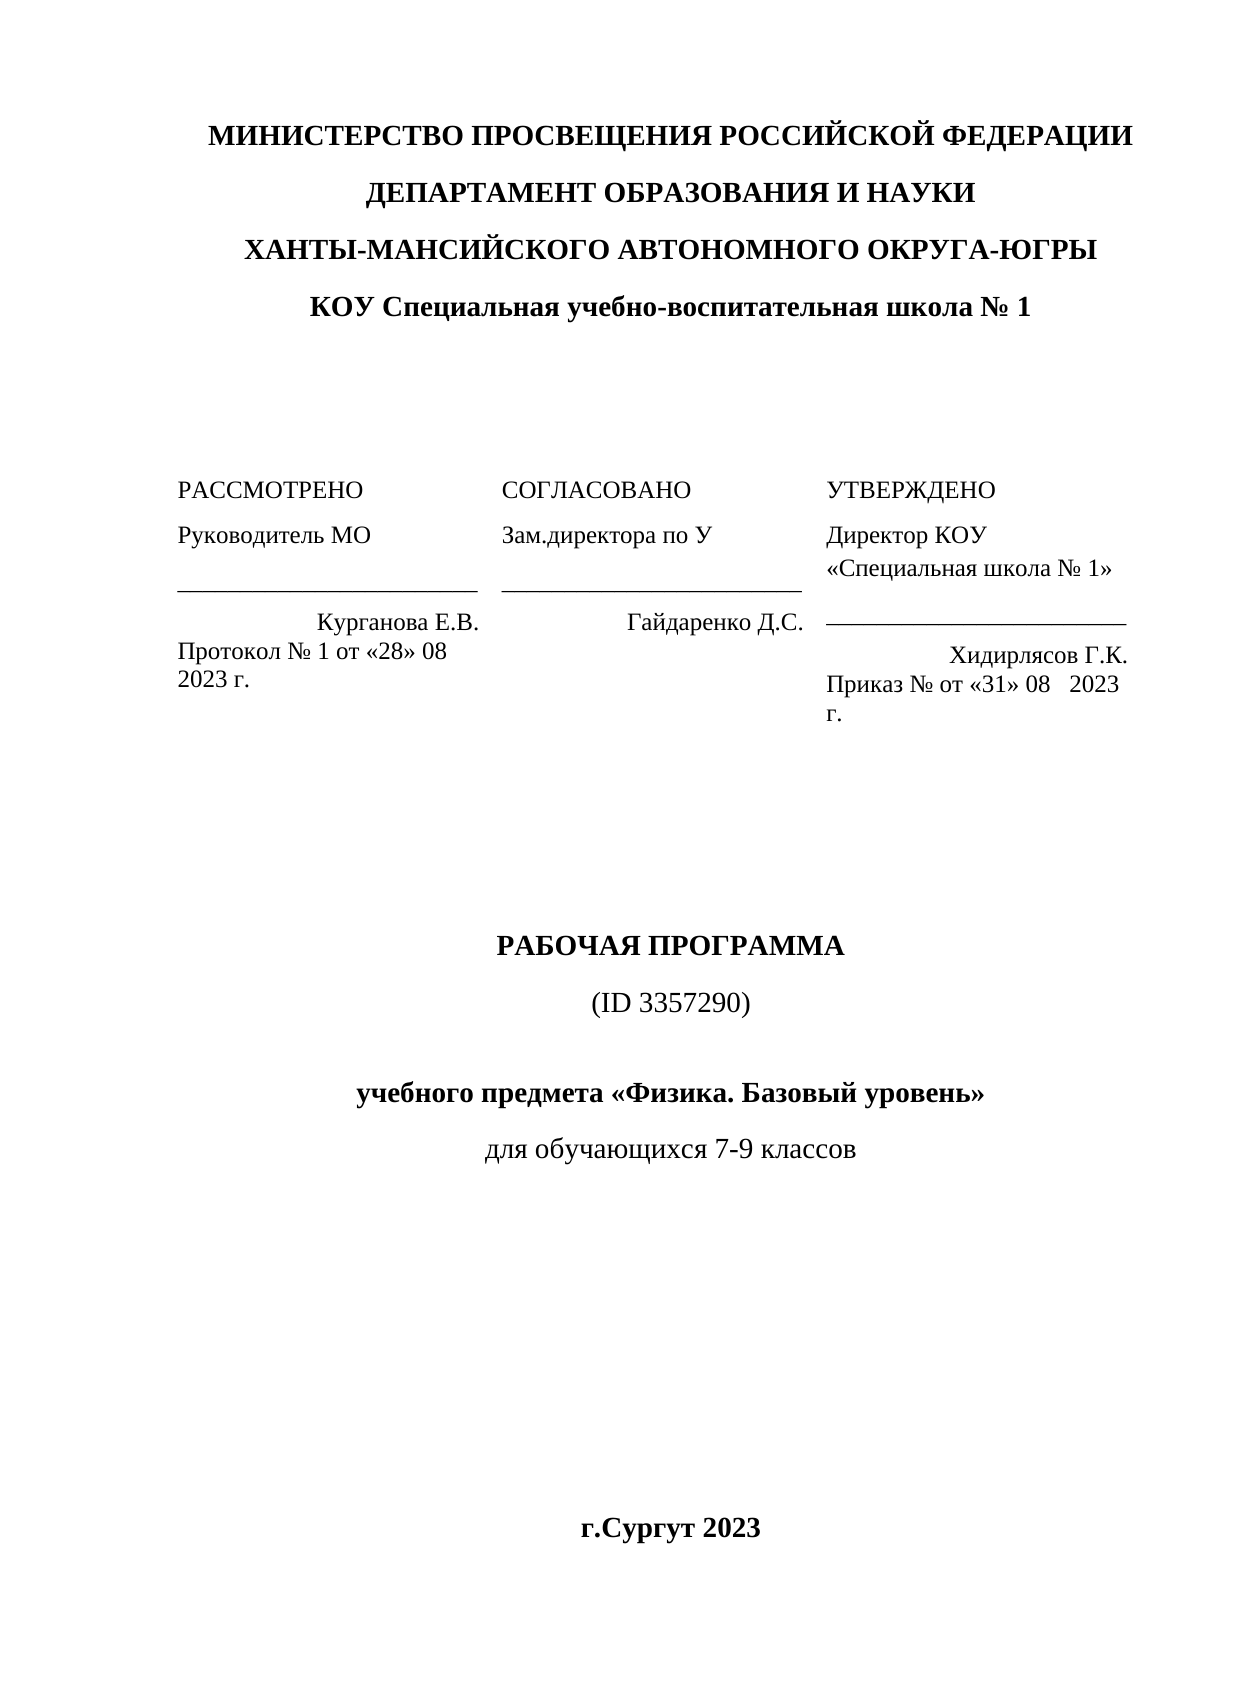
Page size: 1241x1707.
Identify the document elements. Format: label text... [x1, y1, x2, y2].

text (ID 3357290) [190, 986, 1152, 1019]
table_header УТВЕРЖДЕНО Директор КОУ «Специальная школа № 1» ________________________ Хидирлясов Г.К. Приказ № от «31» 08 2023 г. [815, 475, 1139, 768]
table_header СОГЛАСОВАНО Зам.директора по У ________________________ Гайдаренко Д.С. [490, 475, 815, 768]
text РАБОЧАЯ ПРОГРАММА [190, 928, 1152, 962]
text ХАНТЫ-МАНСИЙСКОГО АВТОНОМНОГО ОКРУГА-ЮГРЫ [190, 232, 1152, 266]
table_header РАССМОТРЕНО Руководитель МО ________________________ Курганова Е.В. Протокол № 1 от «28» 08 2023 г. [166, 475, 490, 768]
text учебного предмета «Физика. Базовый уровень» [190, 1075, 1152, 1108]
text МИНИСТЕРСТВО ПРОСВЕЩЕНИЯ РОССИЙСКОЙ ФЕДЕРАЦИИ [190, 118, 1152, 152]
text г.Сургут 2023 [190, 1511, 1152, 1544]
text для обучающихся 7-9 классов [190, 1132, 1152, 1165]
text КОУ Специальная учебно-воспитательная школа № 1 [190, 289, 1152, 323]
text ДЕПАРТАМЕНТ ОБРАЗОВАНИЯ И НАУКИ [190, 175, 1152, 209]
